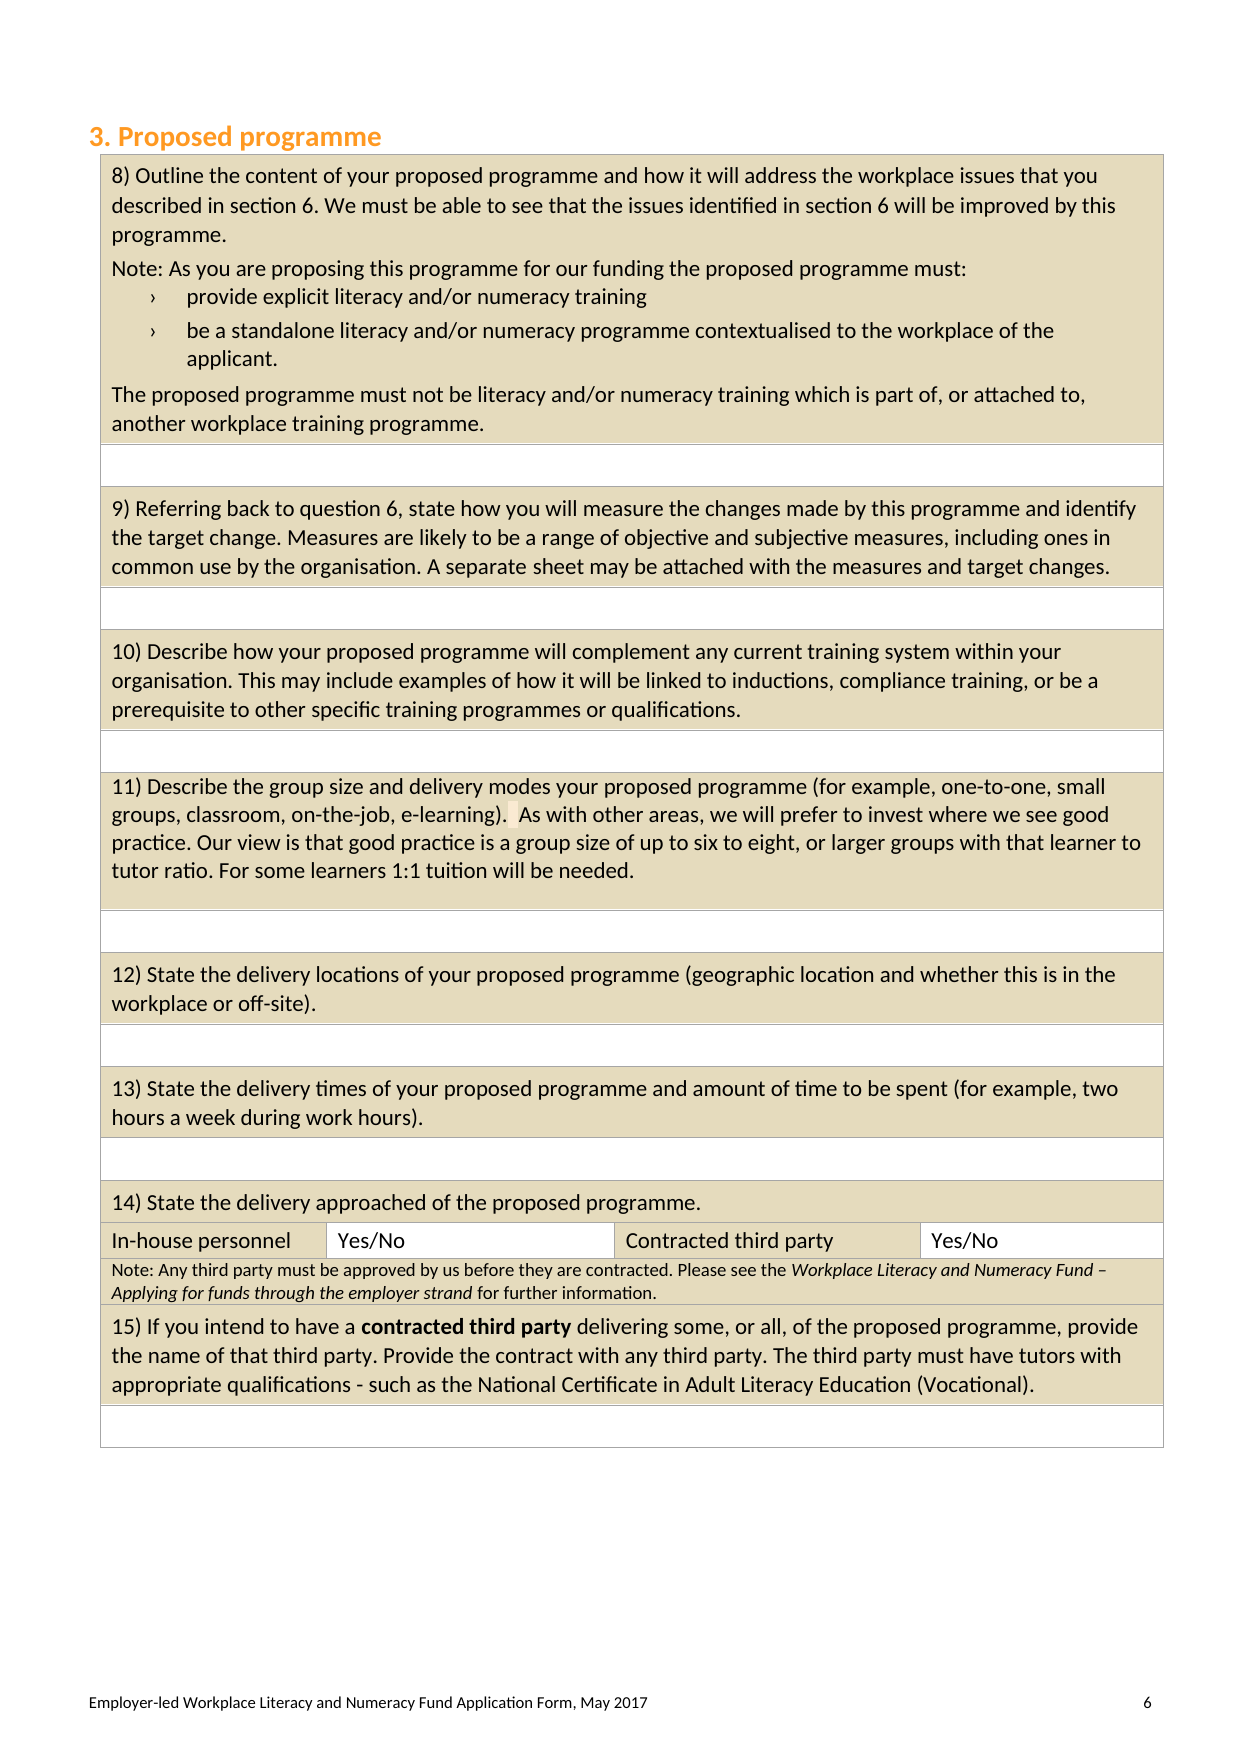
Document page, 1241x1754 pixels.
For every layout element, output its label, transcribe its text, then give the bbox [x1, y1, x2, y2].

table_cell 13) State the delivery times of your proposed programme and amount of time to be spent (for example, two hours a week during work hours). [101, 1067, 1163, 1137]
table_cell In-house personnel [101, 1223, 326, 1258]
table_cell Contracted third party [615, 1223, 920, 1258]
table_cell 15) If you intend to have a contracted third party delivering some, or all, of the proposed programme, provide the name of that third party. Provide the contract with any third party. The third party must have tutors with appropriate qualifications - such as the National Certificate in Adult Literacy Education (Vocational). [101, 1305, 1163, 1404]
table_cell 9) Referring back to question 6, state how you will measure the changes made by this programme and identify the target change. Measures are likely to be a range of objective and subjective measures, including ones in common use by the organisation. A separate sheet may be attached with the measures and target changes. [101, 487, 1163, 586]
table_cell 12) State the delivery locations of your proposed programme (geographic location and whether this is in the workplace or off-site). [101, 953, 1163, 1023]
table_cell Note: Any third party must be approved by us before they are contracted. Please see the Workplace Literacy and Numeracy Fund – Applying for funds through the employer strand for further information. [101, 1259, 1163, 1304]
table_cell Yes/No [921, 1223, 1163, 1258]
subtitle 3. Proposed programme [89, 118, 1152, 154]
table_cell [101, 588, 1163, 629]
table_cell [101, 445, 1163, 486]
table_cell [101, 1025, 1163, 1066]
table_cell [101, 1138, 1163, 1180]
table_cell [101, 731, 1163, 772]
table_cell 14) State the delivery approached of the proposed programme. [101, 1181, 1163, 1222]
table_header 8) Outline the content of your proposed programme and how it will address the workplace issues that you described in section 6. We must be able to see that the issues identified in section 6 will be improved by this programme. Note: As you are proposing this programme for our funding the proposed programme must: provide explicit literacy and/or numeracy training be a standalone literacy and/or numeracy programme contextualised to the workplace of the applicant. The proposed programme must not be literacy and/or numeracy training which is part of, or attached to, another workplace training programme. [101, 155, 1163, 443]
table_cell 11) Describe the group size and delivery modes your proposed programme (for example, one-to-one, small groups, classroom, on-the-job, e-learning). As with other areas, we will prefer to invest where we see good practice. Our view is that good practice is a group size of up to six to eight, or larger groups with that learner to tutor ratio. For some learners 1:1 tuition will be needed. [101, 773, 1163, 909]
table_cell 10) Describe how your proposed programme will complement any current training system within your organisation. This may include examples of how it will be linked to inductions, compliance training, or be a prerequisite to other specific training programmes or qualifications. [101, 630, 1163, 729]
table_cell Yes/No [327, 1223, 614, 1258]
table_cell [101, 1406, 1163, 1447]
table_cell [101, 911, 1163, 952]
